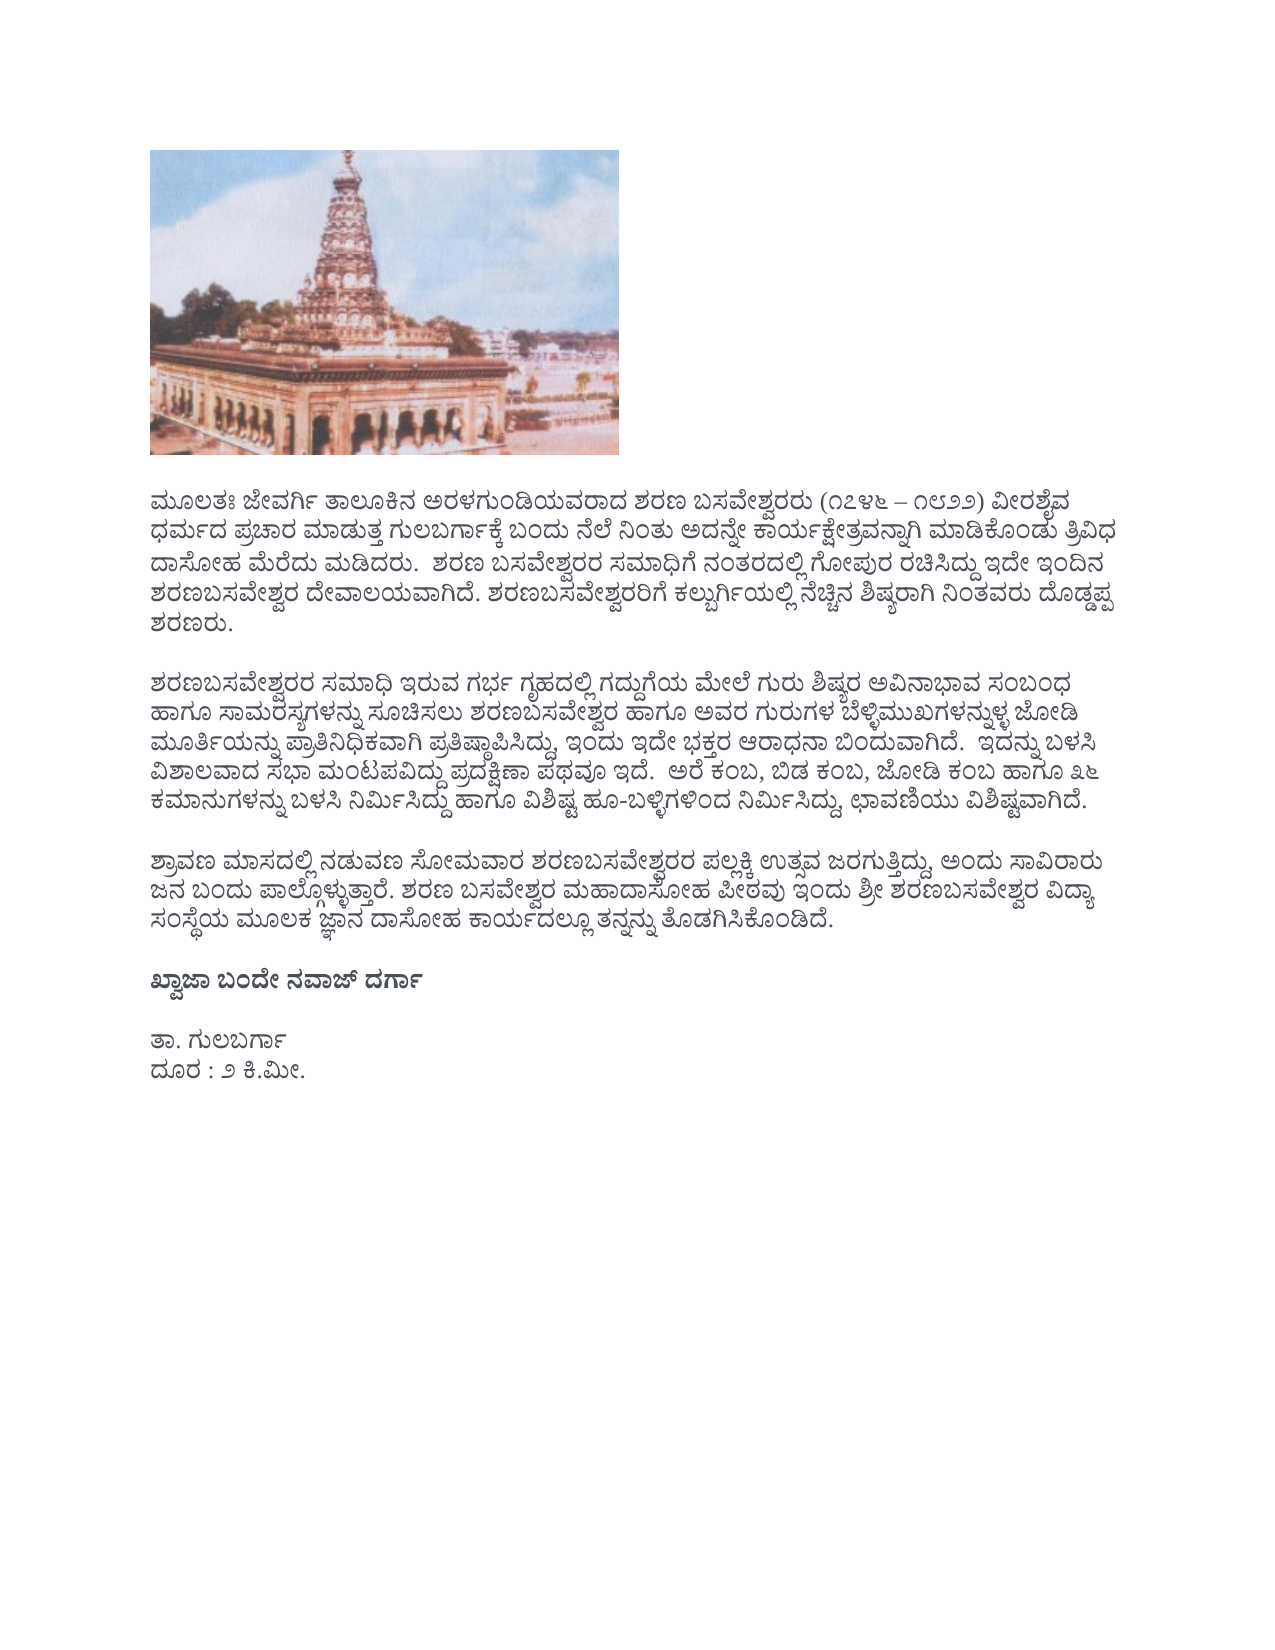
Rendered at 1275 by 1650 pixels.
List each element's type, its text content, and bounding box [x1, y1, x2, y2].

text ಖ್ವಾಜಾ ಬಂದೇ ನವಾಜ್ ದರ್ಗಾ [150, 965, 1125, 994]
picture [150, 150, 619, 455]
text ಶರಣಬಸವೇಶ್ವರರ ಸಮಾಧಿ ಇರುವ ಗರ್ಭ ಗೃಹದಲ್ಲಿ ಗದ್ದುಗೆಯ ಮೇಲೆ ಗುರು ಶಿಷ್ಯರ ಅವಿನಾಭಾವ ಸಂಬಂಧ ಹಾಗೂ ಸಾಮರಸ್ಯಗಳನ್ನು ಸೂಚಿಸಲು ಶರಣಬಸವೇಶ್ವರ ಹಾಗೂ ಅವರ ಗುರುಗಳ ಬೆಳ್ಳಿಮುಖಗಳನ್ನುಳ್ಳ ಜೋಡಿ ಮೂರ್ತಿಯನ್ನು ಪ್ರಾತಿನಿಧಿಕವಾಗಿ ಪ್ರತಿಷ್ಠಾಪಿಸಿದ್ದು, ಇಂದು ಇದೇ ಭಕ್ತರ ಆರಾಧನಾ ಬಿಂದುವಾಗಿದೆ. ಇದನ್ನು ಬಳಸಿ ವಿಶಾಲವಾದ ಸಭಾ ಮಂಟಪವಿದ್ದು ಪ್ರದಕ್ಷಿಣಾ ಪಥವೂ ಇದೆ. ಅರೆ ಕಂಬ, ಬಿಡ ಕಂಬ, ಜೋಡಿ ಕಂಬ ಹಾಗೂ ೩೬ ಕಮಾನುಗಳನ್ನು ಬಳಸಿ ನಿರ್ಮಿಸಿದ್ದು ಹಾಗೂ ವಿಶಿಷ್ಟ ಹೂ-ಬಳ್ಳಿಗಳಿಂದ ನಿರ್ಮಿಸಿದ್ದು, ಛಾವಣಿಯು ವಿಶಿಷ್ಟವಾಗಿದೆ. [150, 668, 1125, 814]
text ಮೂಲತಃ ಜೇವರ್ಗಿ ತಾಲೂಕಿನ ಅರಳಗುಂಡಿಯವರಾದ ಶರಣ ಬಸವೇಶ್ವರರು (೧೭೪೬ – ೧೮೨೨) ವೀರಶೈವ ಧರ್ಮದ ಪ್ರಚಾರ ಮಾಡುತ್ತ ಗುಲಬರ್ಗಾಕ್ಕೆ ಬಂದು ನೆಲೆ ನಿಂತು ಅದನ್ನೇ ಕಾರ್ಯಕ್ಷೇತ್ರವನ್ನಾಗಿ ಮಾಡಿಕೊಂಡು ತ್ರಿವಿಧ ದಾಸೋಹ ಮೆರೆದು ಮಡಿದರು. ಶರಣ ಬಸವೇಶ್ವರರ ಸಮಾಧಿಗೆ ನಂತರದಲ್ಲಿ ಗೋಪುರ ರಚಿಸಿದ್ದು ಇದೇ ಇಂದಿನ ಶರಣಬಸವೇಶ್ವರ ದೇವಾಲಯವಾಗಿದೆ. ಶರಣಬಸವೇಶ್ವರರಿಗೆ ಕಲ್ಬುರ್ಗಿಯಲ್ಲಿ ನೆಚ್ಚಿನ ಶಿಷ್ಯರಾಗಿ ನಿಂತವರು ದೊಡ್ಡಪ್ಪ ಶರಣರು. [150, 486, 1125, 637]
text ಶ್ರಾವಣ ಮಾಸದಲ್ಲಿ ನಡುವಣ ಸೋಮವಾರ ಶರಣಬಸವೇಶ್ವರರ ಪಲ್ಲಕ್ಕಿ ಉತ್ಸವ ಜರಗುತ್ತಿದ್ದು, ಅಂದು ಸಾವಿರಾರು ಜನ ಬಂದು ಪಾಲ್ಗೊಳ್ಳುತ್ತಾರೆ. ಶರಣ ಬಸವೇಶ್ವರ ಮಹಾದಾಸೋಹ ಪೀಠವು ಇಂದು ಶ್ರೀ ಶರಣಬಸವೇಶ್ವರ ವಿದ್ಯಾ ಸಂಸ್ಥೆಯ ಮೂಲಕ ಜ್ಞಾನ ದಾಸೋಹ ಕಾರ್ಯದಲ್ಲೂ ತನ್ನನ್ನು ತೊಡಗಿಸಿಕೊಂಡಿದೆ. [150, 846, 1125, 934]
text ತಾ. ಗುಲಬರ್ಗಾ ದೂರ : ೨ ಕಿ.ಮೀ. [150, 1025, 1125, 1084]
